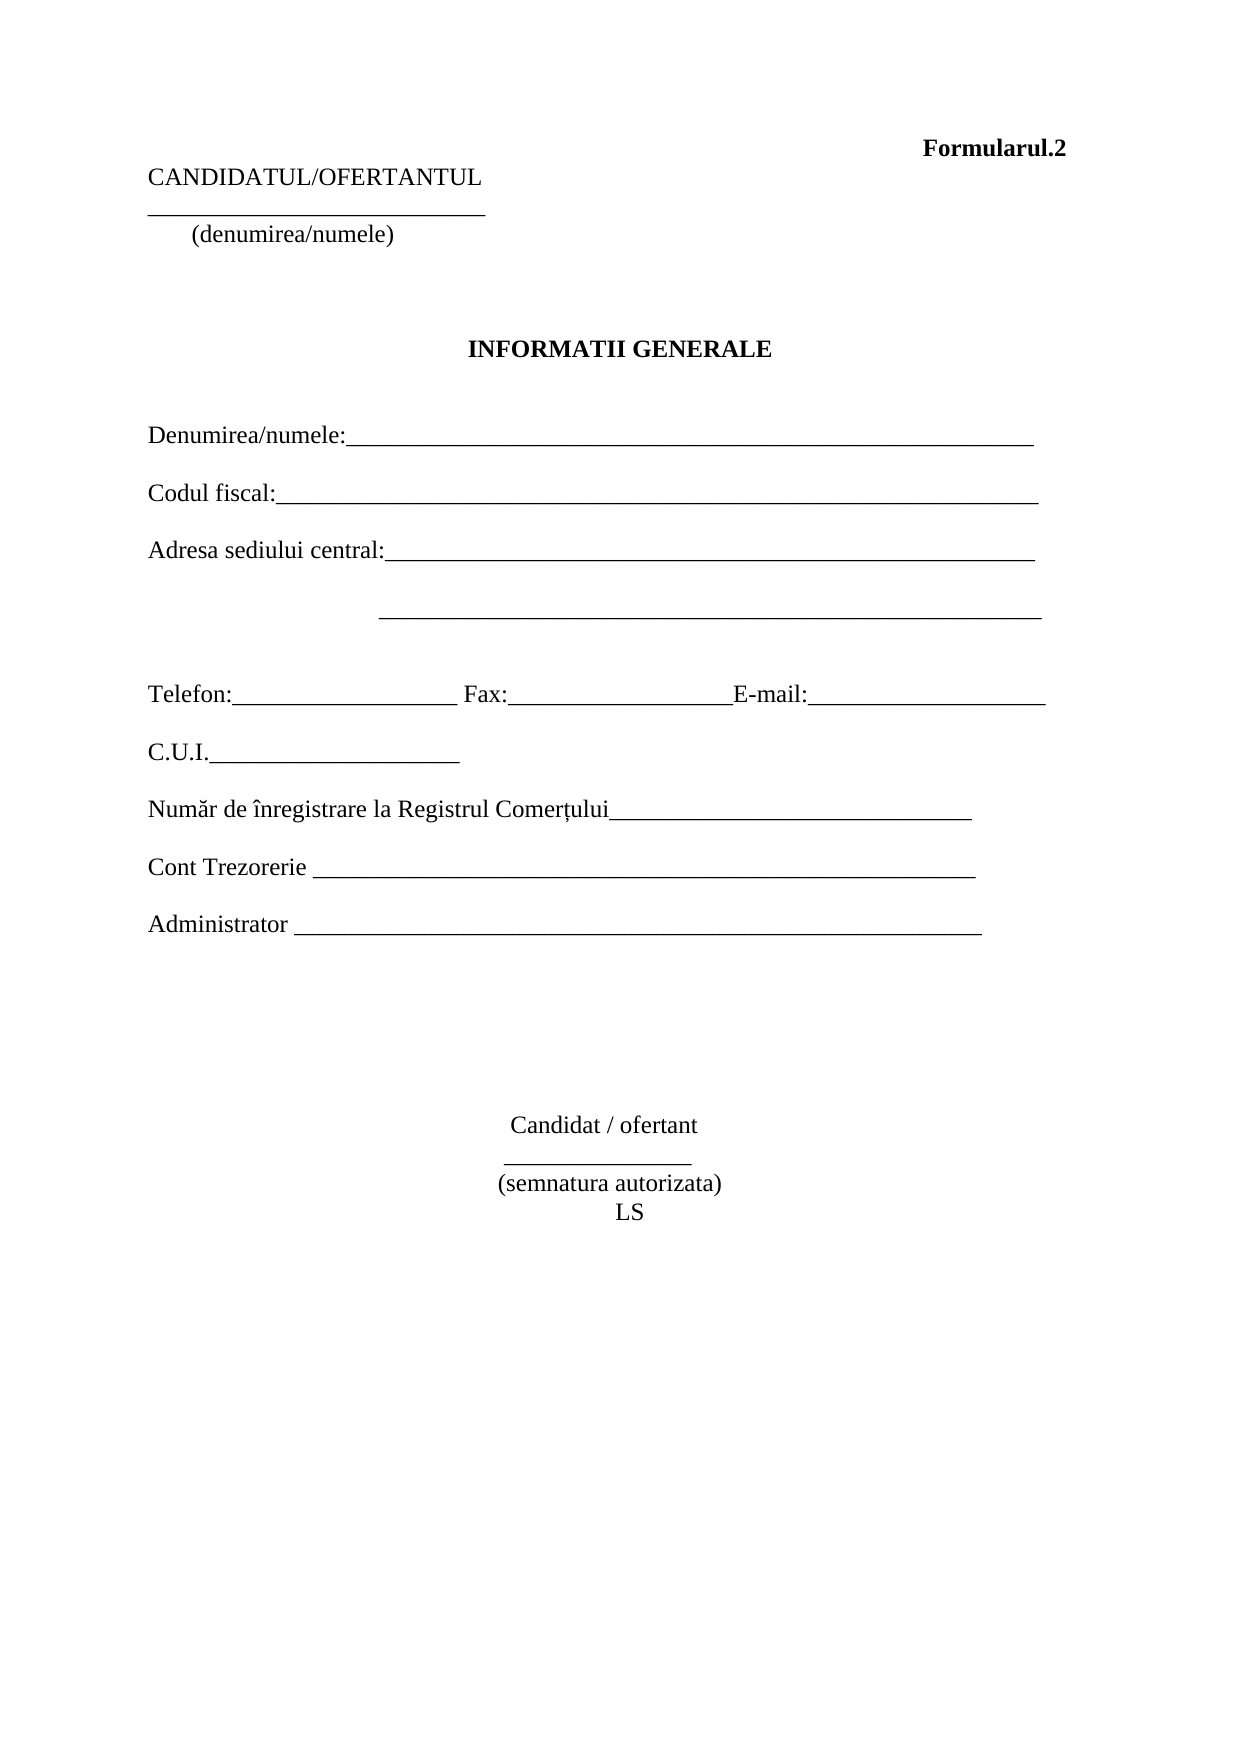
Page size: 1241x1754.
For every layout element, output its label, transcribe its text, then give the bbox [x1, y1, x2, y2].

text Număr de înregistrare la Registrul Comerțului_____________________________ [148, 794, 1093, 823]
text Administrator _______________________________________________________ [148, 909, 1093, 938]
text (semnatura autorizata) [148, 1168, 1093, 1197]
text Adresa sediului central:____________________________________________________ [148, 535, 1093, 564]
text Codul fiscal:_____________________________________________________________ [148, 478, 1093, 507]
text Denumirea/numele:_______________________________________________________ [148, 420, 1093, 449]
text ___________________________ [148, 190, 1093, 219]
text Formularul.2 [148, 133, 1093, 162]
text _____________________________________________________ [148, 593, 1093, 622]
text INFORMATII GENERALE [148, 334, 1093, 363]
text CANDIDATUL/OFERTANTUL [148, 162, 1093, 190]
text Cont Trezorerie _____________________________________________________ [148, 852, 1093, 880]
text _______________ [148, 1139, 1093, 1168]
text Telefon:__________________ Fax:__________________E-mail:___________________ [148, 679, 1093, 708]
text (denumirea/numele) [148, 219, 1093, 248]
text C.U.I.____________________ [148, 737, 1093, 765]
text Candidat / ofertant [148, 1110, 1093, 1139]
text LS [148, 1197, 1093, 1225]
